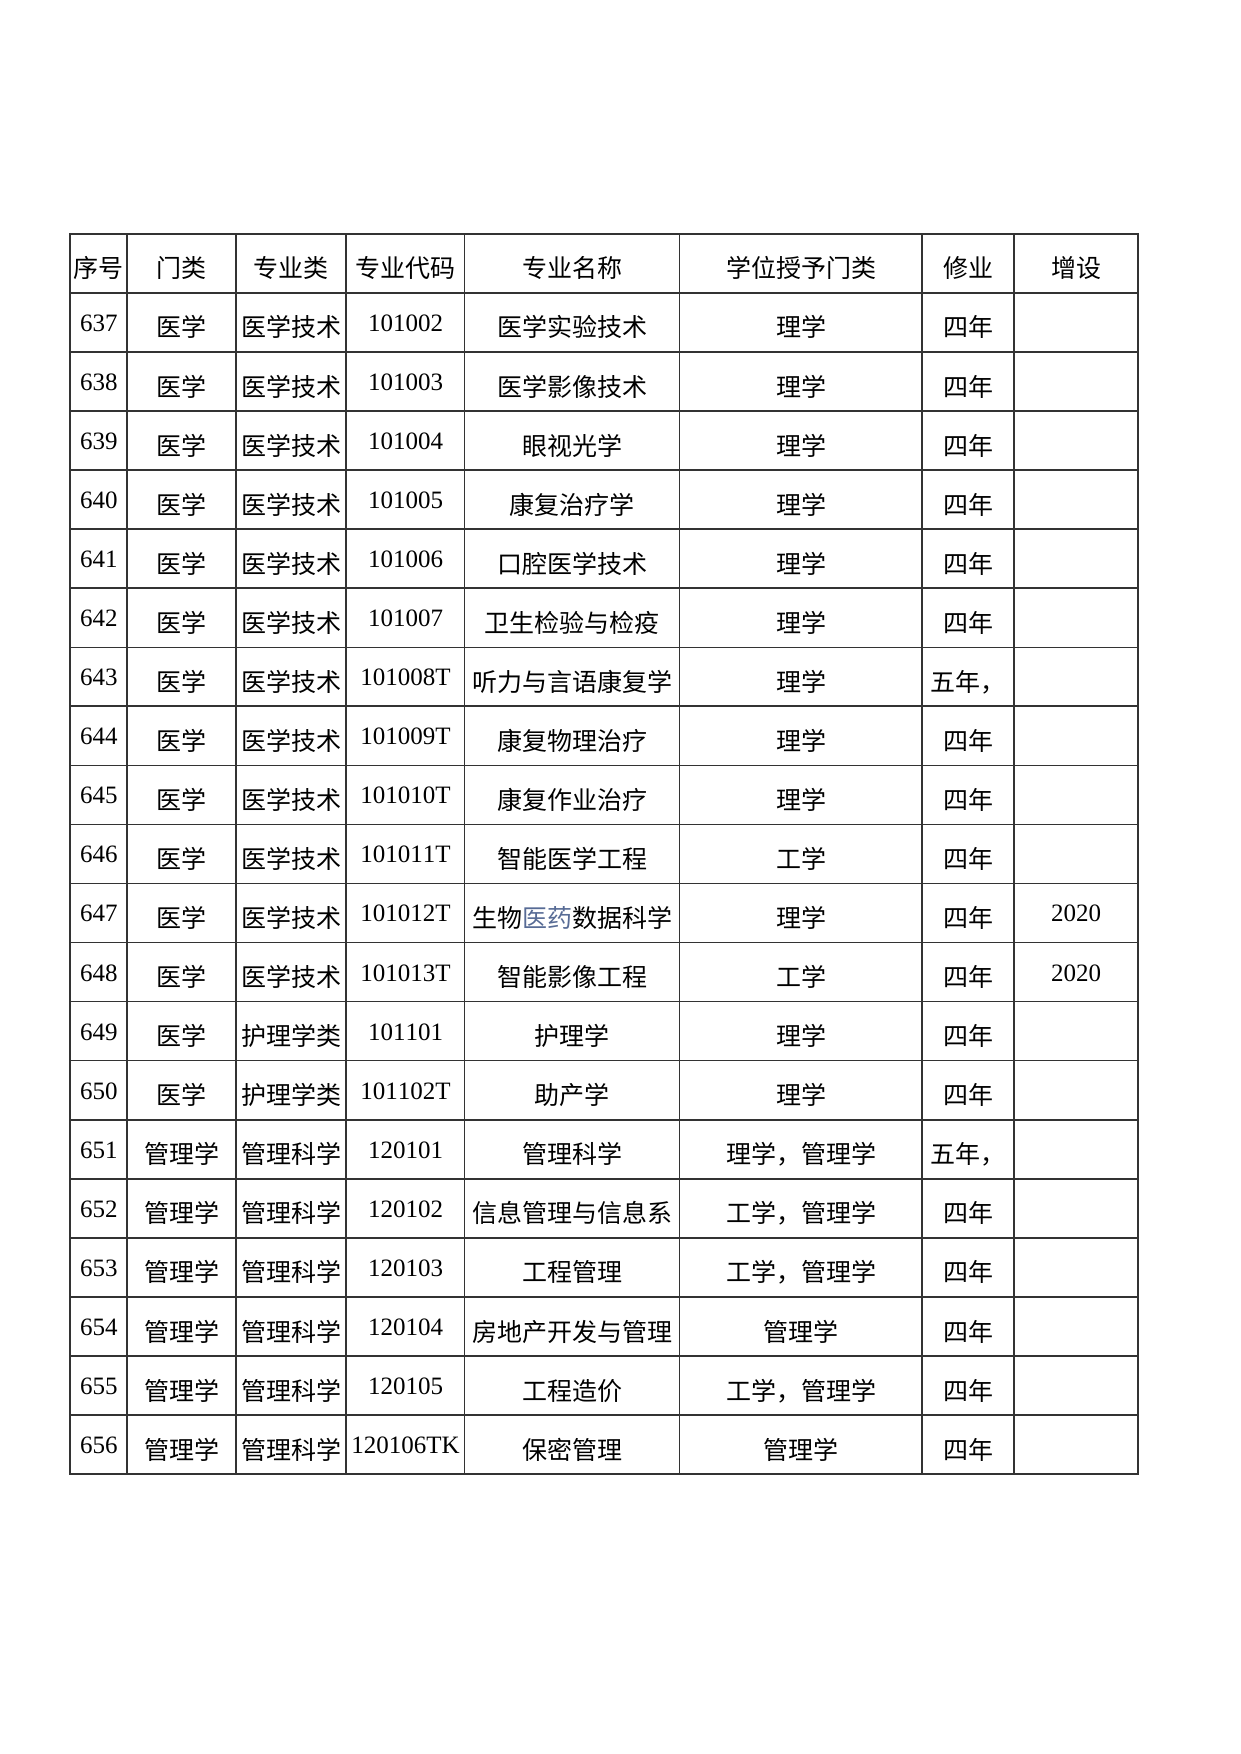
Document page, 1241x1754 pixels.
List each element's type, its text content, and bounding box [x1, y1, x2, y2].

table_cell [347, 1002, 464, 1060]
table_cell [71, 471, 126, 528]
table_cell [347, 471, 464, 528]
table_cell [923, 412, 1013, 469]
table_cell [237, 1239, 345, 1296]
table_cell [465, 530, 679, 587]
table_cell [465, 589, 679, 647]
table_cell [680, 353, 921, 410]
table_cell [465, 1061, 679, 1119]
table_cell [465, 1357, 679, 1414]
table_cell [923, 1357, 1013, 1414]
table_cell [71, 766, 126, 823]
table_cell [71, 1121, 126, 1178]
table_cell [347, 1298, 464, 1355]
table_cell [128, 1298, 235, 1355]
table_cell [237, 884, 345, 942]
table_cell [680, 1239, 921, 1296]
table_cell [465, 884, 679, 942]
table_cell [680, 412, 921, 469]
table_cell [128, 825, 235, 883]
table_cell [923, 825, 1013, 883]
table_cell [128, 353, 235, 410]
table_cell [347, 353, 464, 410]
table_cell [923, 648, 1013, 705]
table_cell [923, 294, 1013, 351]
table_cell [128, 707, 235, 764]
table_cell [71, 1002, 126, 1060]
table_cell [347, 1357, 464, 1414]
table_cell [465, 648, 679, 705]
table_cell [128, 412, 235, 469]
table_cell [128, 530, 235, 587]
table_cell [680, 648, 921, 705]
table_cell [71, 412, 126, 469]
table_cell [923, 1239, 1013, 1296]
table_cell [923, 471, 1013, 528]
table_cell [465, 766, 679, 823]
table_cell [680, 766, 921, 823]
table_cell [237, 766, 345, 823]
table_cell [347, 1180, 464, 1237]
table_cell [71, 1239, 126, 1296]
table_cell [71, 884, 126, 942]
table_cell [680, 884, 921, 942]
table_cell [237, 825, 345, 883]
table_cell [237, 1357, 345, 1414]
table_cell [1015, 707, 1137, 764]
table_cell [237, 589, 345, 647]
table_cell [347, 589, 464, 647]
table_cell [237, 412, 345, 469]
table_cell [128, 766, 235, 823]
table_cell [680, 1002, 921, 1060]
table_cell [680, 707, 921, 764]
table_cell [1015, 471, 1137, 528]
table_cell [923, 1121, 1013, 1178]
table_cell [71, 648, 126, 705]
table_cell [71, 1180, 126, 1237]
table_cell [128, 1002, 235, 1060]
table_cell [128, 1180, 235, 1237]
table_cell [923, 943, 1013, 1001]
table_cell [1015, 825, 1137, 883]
table_header 门类 [128, 235, 235, 292]
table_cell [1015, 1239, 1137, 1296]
table_header 专业名称 [465, 235, 679, 292]
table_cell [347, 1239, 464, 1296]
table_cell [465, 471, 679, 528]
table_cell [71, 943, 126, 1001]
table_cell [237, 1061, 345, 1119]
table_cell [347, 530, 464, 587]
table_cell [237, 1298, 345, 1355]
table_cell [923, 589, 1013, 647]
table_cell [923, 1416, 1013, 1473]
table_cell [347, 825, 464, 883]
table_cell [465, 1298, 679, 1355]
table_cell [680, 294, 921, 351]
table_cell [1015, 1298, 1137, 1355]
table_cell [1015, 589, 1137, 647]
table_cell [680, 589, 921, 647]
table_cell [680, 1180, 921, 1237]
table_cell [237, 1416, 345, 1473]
table_header 增设 [1015, 235, 1137, 292]
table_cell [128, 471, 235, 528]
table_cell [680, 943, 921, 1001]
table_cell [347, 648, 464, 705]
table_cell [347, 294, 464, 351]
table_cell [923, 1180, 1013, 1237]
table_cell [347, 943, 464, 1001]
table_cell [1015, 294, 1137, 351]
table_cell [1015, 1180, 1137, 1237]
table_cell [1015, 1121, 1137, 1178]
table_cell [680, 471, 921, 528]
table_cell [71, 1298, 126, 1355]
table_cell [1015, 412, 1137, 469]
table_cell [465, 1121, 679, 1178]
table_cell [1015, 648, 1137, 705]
table_header 修业 年限 [923, 235, 1013, 292]
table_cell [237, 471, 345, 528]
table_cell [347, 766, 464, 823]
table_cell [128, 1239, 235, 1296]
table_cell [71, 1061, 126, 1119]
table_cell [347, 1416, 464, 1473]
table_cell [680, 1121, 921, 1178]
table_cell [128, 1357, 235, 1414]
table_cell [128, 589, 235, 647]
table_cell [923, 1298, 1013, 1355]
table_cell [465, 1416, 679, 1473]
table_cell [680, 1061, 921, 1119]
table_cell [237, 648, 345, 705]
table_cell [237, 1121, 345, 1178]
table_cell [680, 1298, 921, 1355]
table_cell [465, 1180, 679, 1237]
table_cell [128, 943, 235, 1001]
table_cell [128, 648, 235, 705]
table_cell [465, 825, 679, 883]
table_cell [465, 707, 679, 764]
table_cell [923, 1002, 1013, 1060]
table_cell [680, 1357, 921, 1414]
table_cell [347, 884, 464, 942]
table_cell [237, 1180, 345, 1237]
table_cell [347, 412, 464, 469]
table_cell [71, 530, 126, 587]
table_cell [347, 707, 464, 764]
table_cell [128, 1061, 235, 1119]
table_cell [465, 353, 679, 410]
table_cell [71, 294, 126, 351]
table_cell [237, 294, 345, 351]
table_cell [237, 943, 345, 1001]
table_header 专业代码 [347, 235, 464, 292]
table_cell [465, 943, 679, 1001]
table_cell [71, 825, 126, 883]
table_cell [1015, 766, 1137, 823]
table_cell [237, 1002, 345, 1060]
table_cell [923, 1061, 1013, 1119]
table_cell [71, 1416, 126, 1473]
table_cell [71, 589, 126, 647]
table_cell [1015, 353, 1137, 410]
table_header 专业类 [237, 235, 345, 292]
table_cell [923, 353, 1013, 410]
table_header 序号 [71, 235, 126, 292]
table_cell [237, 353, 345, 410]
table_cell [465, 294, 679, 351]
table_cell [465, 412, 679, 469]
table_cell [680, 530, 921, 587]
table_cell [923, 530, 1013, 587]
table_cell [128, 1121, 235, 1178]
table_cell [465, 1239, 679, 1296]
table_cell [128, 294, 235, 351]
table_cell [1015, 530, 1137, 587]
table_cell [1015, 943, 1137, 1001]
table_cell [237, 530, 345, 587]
table_header 学位授予门类 [680, 235, 921, 292]
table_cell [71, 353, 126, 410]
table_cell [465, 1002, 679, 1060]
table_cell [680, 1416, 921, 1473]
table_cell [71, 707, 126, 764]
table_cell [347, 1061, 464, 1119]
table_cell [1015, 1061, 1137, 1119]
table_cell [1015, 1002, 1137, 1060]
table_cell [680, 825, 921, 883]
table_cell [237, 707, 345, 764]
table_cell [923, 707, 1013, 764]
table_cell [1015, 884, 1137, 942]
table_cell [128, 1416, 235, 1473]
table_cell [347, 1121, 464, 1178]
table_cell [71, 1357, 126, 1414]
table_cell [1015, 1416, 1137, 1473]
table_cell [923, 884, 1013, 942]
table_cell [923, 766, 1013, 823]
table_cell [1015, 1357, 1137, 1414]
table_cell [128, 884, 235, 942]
